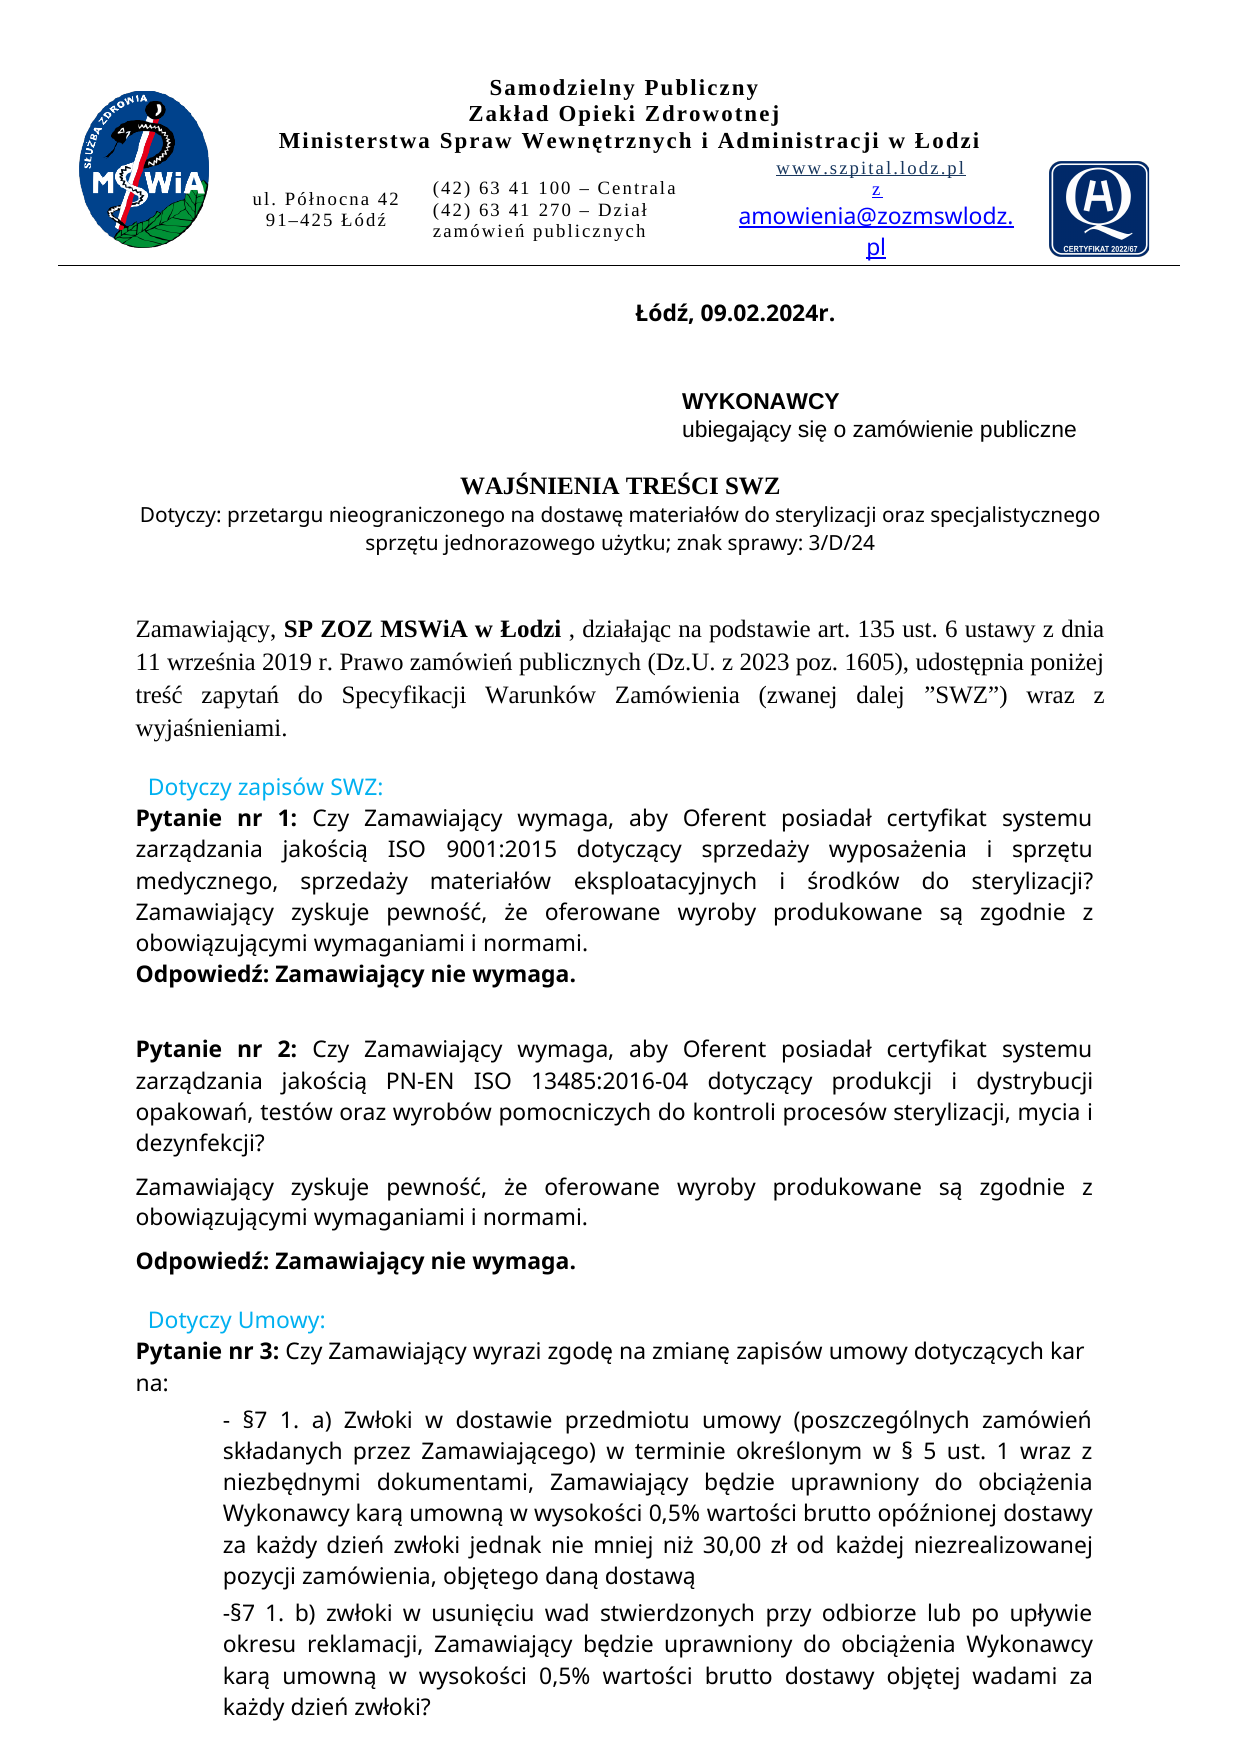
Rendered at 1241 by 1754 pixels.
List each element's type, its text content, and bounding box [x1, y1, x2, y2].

text Pytanie nr 2: Czy Zamawiający wymaga, aby Oferent posiadał certyfikat systemu zarządzania jakością PN-EN ISO 13485:2016-04 dotyczący produkcji i dystrybucji opakowań, testów oraz wyrobów pomocniczych do kontroli procesów sterylizacji, mycia i dezynfekcji? [135, 1033, 1093, 1158]
text Zamawiający, SP ZOZ MSWiA w Łodzi , działając na podstawie art. 135 ust. 6 ustawy z dnia 11 września 2019 r. Prawo zamówień publicznych (Dz.U. z 2023 poz. 1605), udostępnia poniżej treść zapytań do Specyfikacji Warunków Zamówienia (zwanej dalej ”SWZ”) wraz z wyjaśnieniami. [135, 614, 1105, 742]
text Dotyczy: przetargu nieograniczonego na dostawę materiałów do sterylizacji oraz specjalistycznego sprzętu jednorazowego użytku; znak sprawy: 3/D/24 [135, 500, 1105, 557]
text Zamawiający zyskuje pewność, że oferowane wyroby produkowane są zgodnie z obowiązującymi wymaganiami i normami. [135, 1171, 1093, 1232]
text Odpowiedź: Zamawiający nie wymaga. [135, 958, 1093, 989]
text Dotyczy zapisów SWZ: [148, 771, 1105, 802]
picture [79, 91, 209, 248]
text Odpowiedź: Zamawiający nie wymaga. [135, 1245, 1093, 1276]
text Dotyczy Umowy: [148, 1304, 1105, 1335]
text -§7 1. b) zwłoki w usunięciu wad stwierdzonych przy odbiorze lub po upływie okresu reklamacji, Zamawiający będzie uprawniony do obciążenia Wykonawcy karą umowną w wysokości 0,5% wartości brutto dostawy objętej wadami za każdy dzień zwłoki? [223, 1597, 1093, 1722]
text Łódź, 09.02.2024r. [135, 297, 1105, 328]
text WAJŚNIENIA TREŚCI SWZ [135, 471, 1105, 500]
text WYKONAWCY [682, 388, 1105, 414]
text ubiegający się o zamówienie publiczne [682, 416, 1105, 443]
text Pytanie nr 3: Czy Zamawiający wyrazi zgodę na zmianę zapisów umowy dotyczących kar na: [135, 1335, 1105, 1398]
text Pytanie nr 1: Czy Zamawiający wymaga, aby Oferent posiadał certyfikat systemu zarządzania jakością ISO 9001:2015 dotyczący sprzedaży wyposażenia i sprzętu medycznego, sprzedaży materiałów eksploatacyjnych i środków do sterylizacji? Zamawiający zyskuje pewność, że oferowane wyroby produkowane są zgodnie z obowiązującymi wymaganiami i normami. [135, 802, 1093, 958]
text - §7 1. a) Zwłoki w dostawie przedmiotu umowy (poszczególnych zamówień składanych przez Zamawiającego) w terminie określonym w § 5 ust. 1 wraz z niezbędnymi dokumentami, Zamawiający będzie uprawniony do obciążenia Wykonawcy karą umowną w wysokości 0,5% wartości brutto opóźnionej dostawy za każdy dzień zwłoki jednak nie mniej niż 30,00 zł od każdej niezrealizowanej pozycji zamówienia, objętego daną dostawą [223, 1404, 1093, 1591]
picture [1049, 161, 1150, 257]
